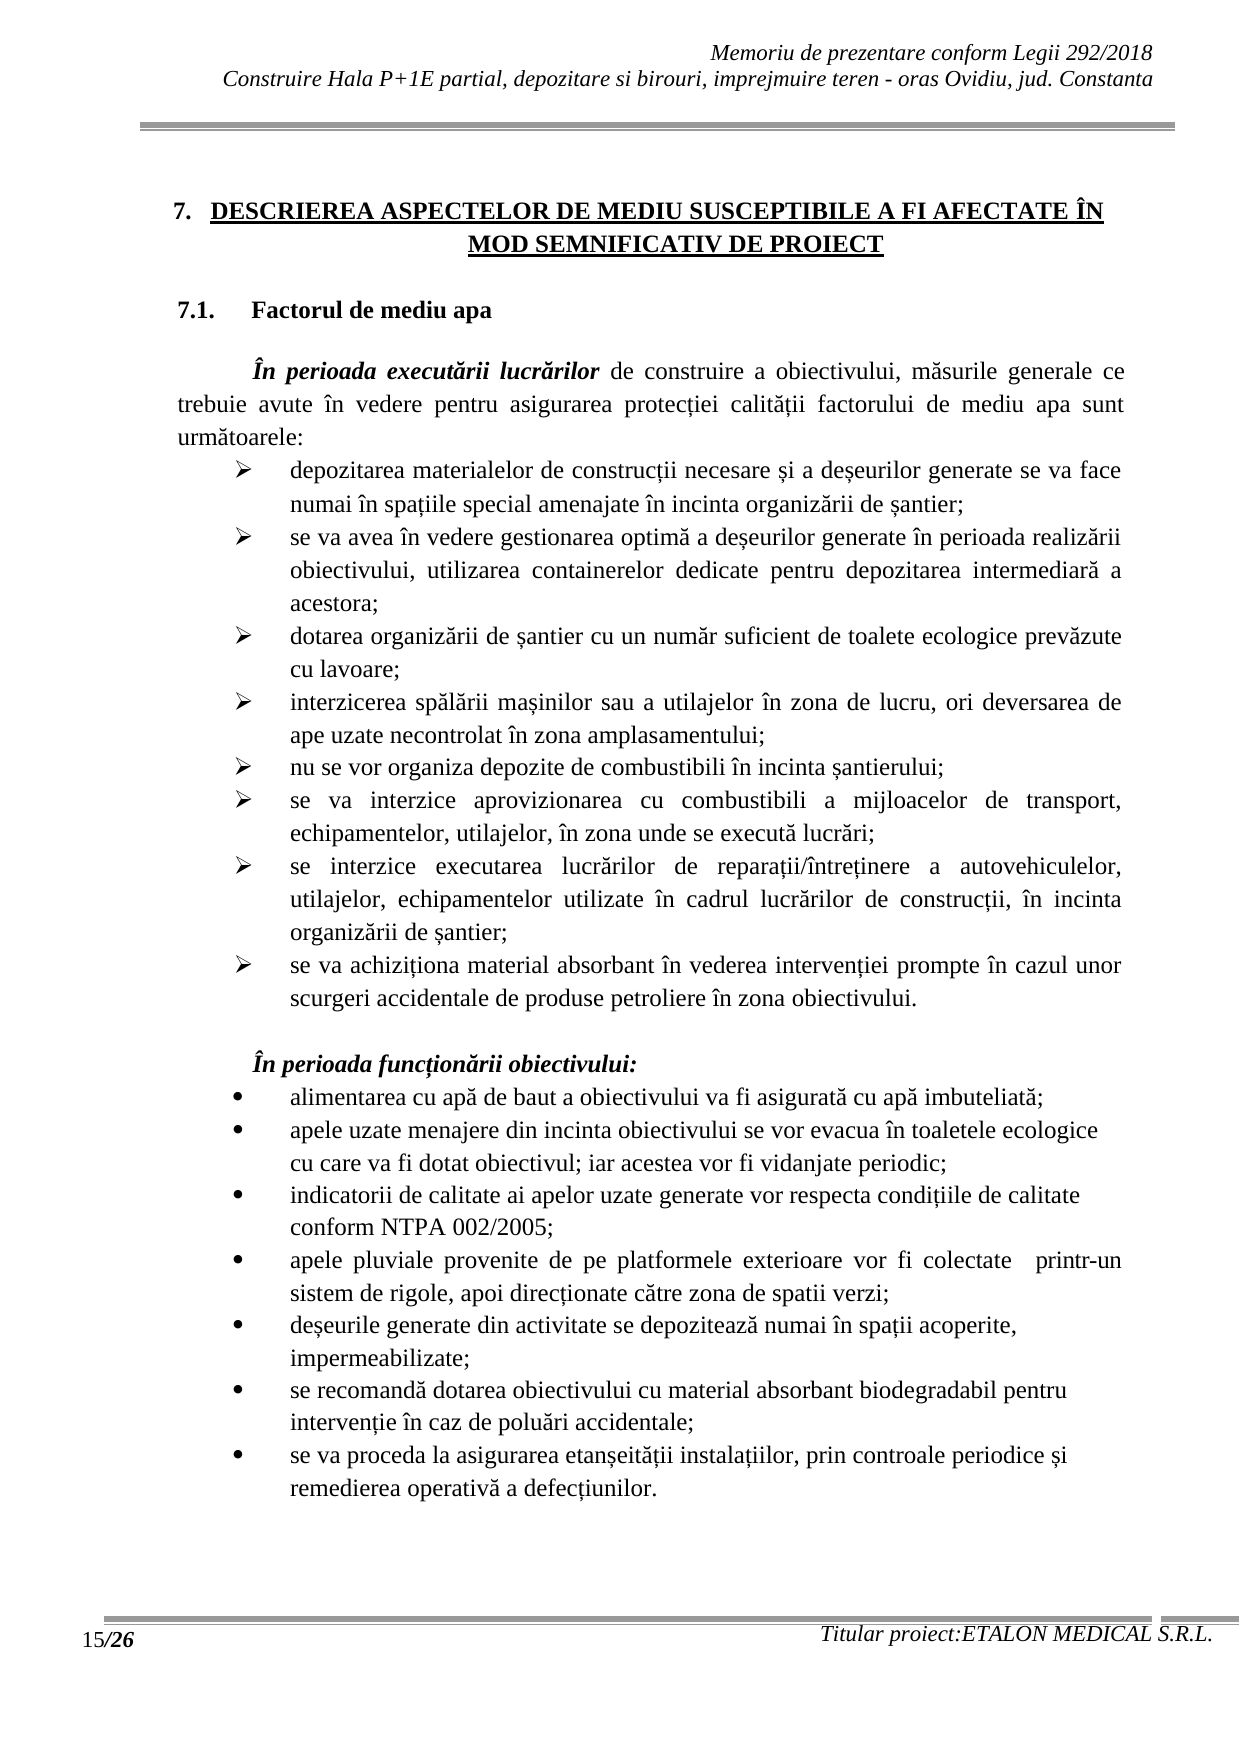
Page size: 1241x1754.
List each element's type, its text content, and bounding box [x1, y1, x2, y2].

list se recomandă dotarea obiectivului cu material absorbant biodegradabil pentru intervenție în caz de poluări accidentale; [233, 1375, 1125, 1436]
list indicatorii de calitate ai apelor uzate generate vor respecta condițiile de calitate conform NTPA 002/2005; [233, 1180, 1125, 1241]
list alimentarea cu apă de baut a obiectivului va fi asigurată cu apă imbuteliată; [233, 1082, 1153, 1111]
subtitle DESCRIEREA ASPECTELOR DE MEDIU SUSCEPTIBILE A FI AFECTATE ÎN [173, 196, 1153, 224]
list apele pluviale provenite de pe platformele exterioare vor fi colectate printr-un sistem de rigole, apoi direcționate către zona de spatii verzi; [233, 1245, 1125, 1306]
list se va proceda la asigurarea etanșeității instalațiilor, prin controale periodice și remedierea operativă a defecțiunilor. [233, 1440, 1123, 1501]
list depozitarea materialelor de construcții necesare și a deșeurilor generate se va face numai în spațiile special amenajate în incinta organizării de șantier; [233, 456, 1122, 517]
list se va interzice aprovizionarea cu combustibili a mijloacelor de transport, echipamentelor, utilajelor, în zona unde se execută lucrări; [233, 785, 1122, 847]
list se va achiziționa material absorbant în vederea intervenției prompte în cazul unor scurgeri accidentale de produse petroliere în zona obiectivului. [233, 951, 1123, 1012]
list apele uzate menajere din incinta obiectivului se vor evacua în toaletele ecologice cu care va fi dotat obiectivul; iar acestea vor fi vidanjate periodic; [233, 1115, 1125, 1176]
list se va avea în vedere gestionarea optimă a deșeurilor generate în perioada realizării obiectivului, utilizarea containerelor dedicate pentru depozitarea intermediară a acestora; [233, 522, 1123, 616]
list interzicerea spălării mașinilor sau a utilajelor în zona de lucru, ori deversarea de ape uzate necontrolat în zona amplasamentului; [233, 687, 1122, 748]
list se interzice executarea lucrărilor de reparații/întreținere a autovehiculelor, utilajelor, echipamentelor utilizate în cadrul lucrărilor de construcții, în incinta organizării de șantier; [233, 851, 1123, 946]
list Factorul de mediu apa [177, 295, 1153, 324]
text În perioada executării lucrărilor de construire a obiectivului, măsurile generale ce trebuie avute în vedere pentru asigurarea protecției calității factorului de mediu apa sunt următoarele: [177, 356, 1126, 451]
subtitle În perioada funcționării obiectivului: [252, 1049, 1153, 1078]
text MOD SEMNIFICATIV DE PROIECT [468, 229, 1153, 258]
list dotarea organizării de șantier cu un număr suficient de toalete ecologice prevăzute cu lavoare; [233, 621, 1123, 682]
list deșeurile generate din activitate se depozitează numai în spații acoperite, impermeabilizate; [233, 1310, 1125, 1371]
list nu se vor organiza depozite de combustibili în incinta șantierului; [233, 753, 1153, 781]
